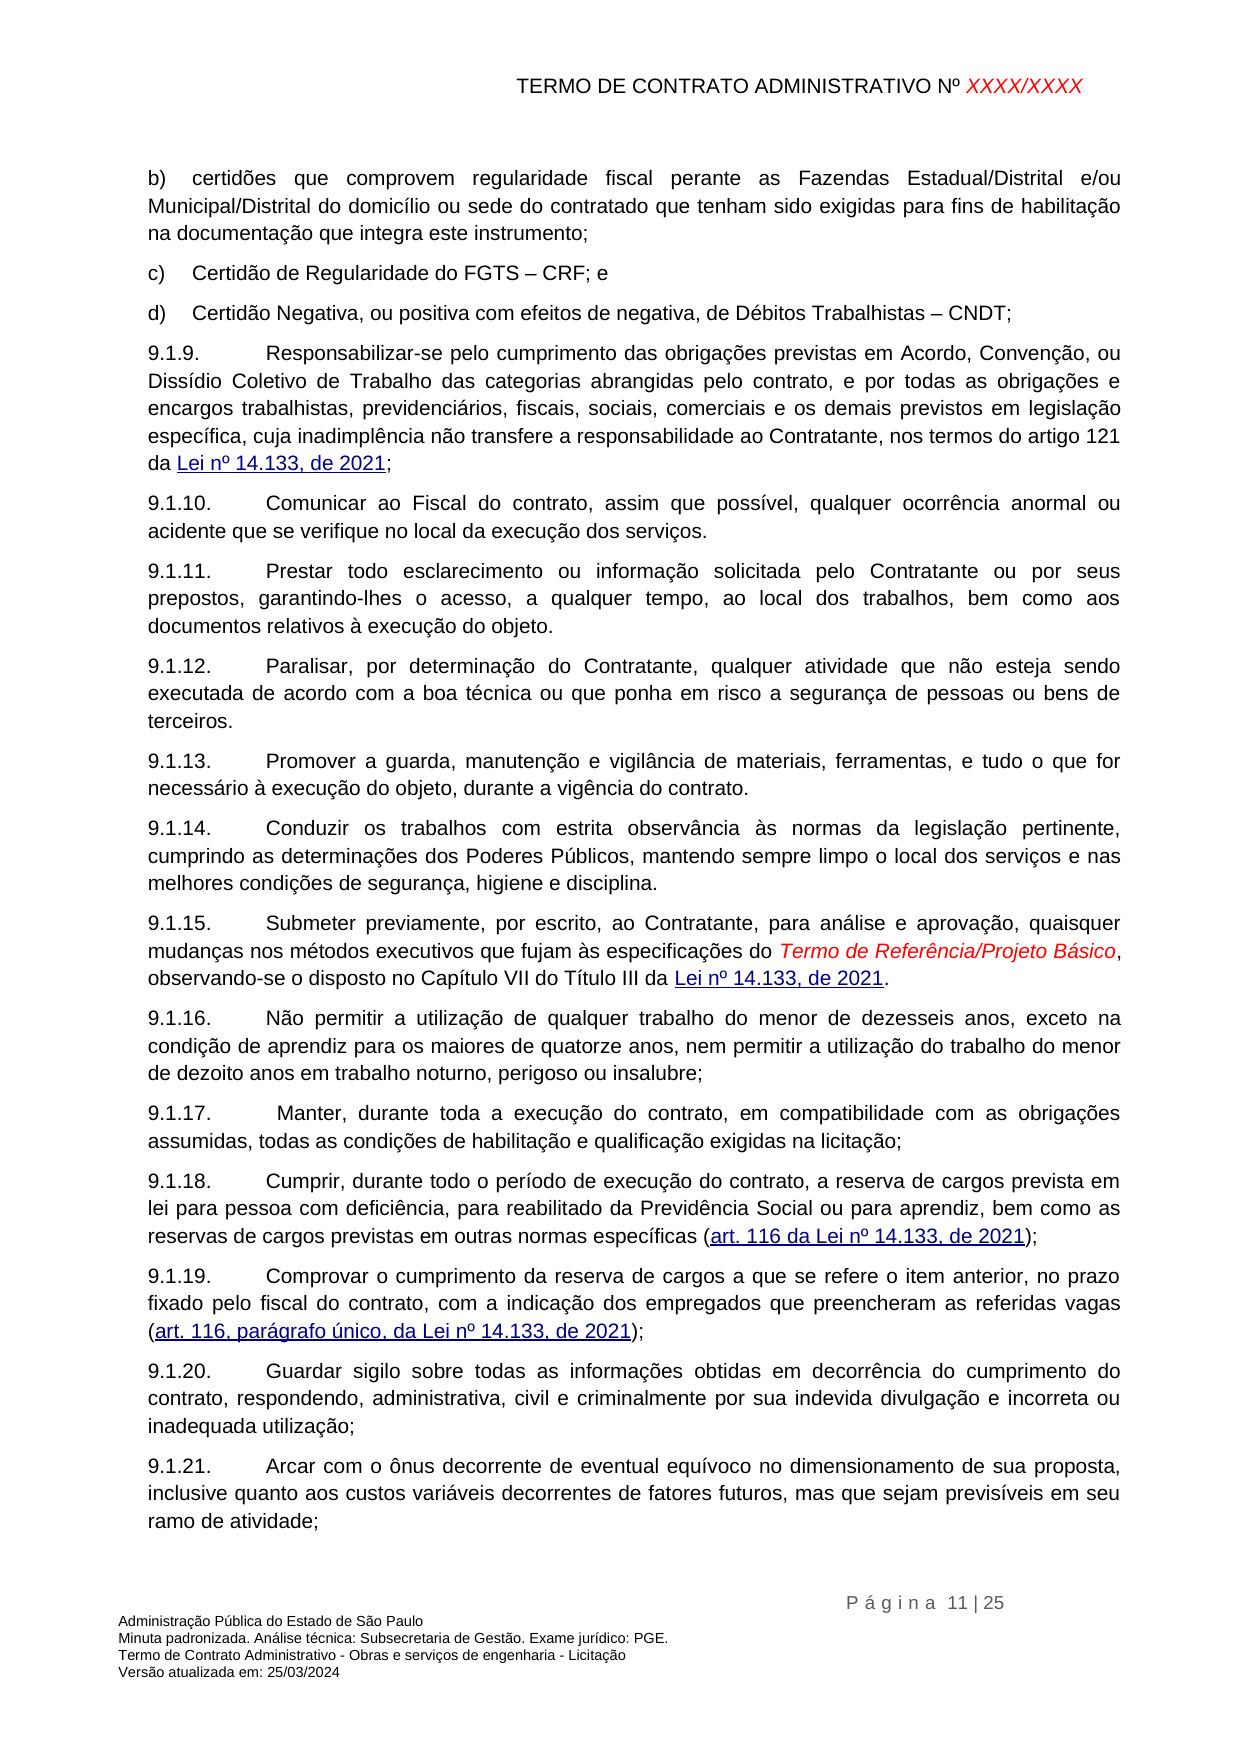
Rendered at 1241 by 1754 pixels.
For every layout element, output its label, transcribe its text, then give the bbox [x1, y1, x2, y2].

text Manter, durante toda a execução do contrato, em compatibilidade com as obrigações assumidas, todas as condições de habilitação e qualificação exigidas na licitação; [148, 1101, 1122, 1152]
text Comprovar o cumprimento da reserva de cargos a que se refere o item anterior, no prazo fixado pelo fiscal do contrato, com a indicação dos empregados que preencheram as referidas vagas (art. 116, parágrafo único, da Lei nº 14.133, de 2021); [148, 1263, 1122, 1342]
text Cumprir, durante todo o período de execução do contrato, a reserva de cargos prevista em lei para pessoa com deficiência, para reabilitado da Previdência Social ou para aprendiz, bem como as reservas de cargos previstas em outras normas específicas (art. 116 da Lei nº 14.133, de 2021); [148, 1168, 1122, 1247]
text Conduzir os trabalhos com estrita observância às normas da legislação pertinente, cumprindo as determinações dos Poderes Públicos, mantendo sempre limpo o local dos serviços e nas melhores condições de segurança, higiene e disciplina. [148, 816, 1122, 895]
text Guardar sigilo sobre todas as informações obtidas em decorrência do cumprimento do contrato, respondendo, administrativa, civil e criminalmente por sua indevida divulgação e incorreta ou inadequada utilização; [148, 1358, 1122, 1437]
text Comunicar ao Fiscal do contrato, assim que possível, qualquer ocorrência anormal ou acidente que se verifique no local da execução dos serviços. [148, 491, 1122, 542]
list Certidão de Regularidade do FGTS – CRF; e [148, 261, 1122, 285]
text Prestar todo esclarecimento ou informação solicitada pelo Contratante ou por seus prepostos, garantindo-lhes o acesso, a qualquer tempo, ao local dos trabalhos, bem como aos documentos relativos à execução do objeto. [148, 558, 1122, 637]
text Não permitir a utilização de qualquer trabalho do menor de dezesseis anos, exceto na condição de aprendiz para os maiores de quatorze anos, nem permitir a utilização do trabalho do menor de dezoito anos em trabalho noturno, perigoso ou insalubre; [148, 1006, 1122, 1085]
list Certidão Negativa, ou positiva com efeitos de negativa, de Débitos Trabalhistas – CNDT; [148, 301, 1122, 325]
text Submeter previamente, por escrito, ao Contratante, para análise e aprovação, quaisquer mudanças nos métodos executivos que fujam às especificações do Termo de Referência/Projeto Básico, observando-se o disposto no Capítulo VII do Título III da Lei nº 14.133, de 2021. [148, 911, 1122, 990]
list certidões que comprovem regularidade fiscal perante as Fazendas Estadual/Distrital e/ou Municipal/Distrital do domicílio ou sede do contratado que tenham sido exigidas para fins de habilitação na documentação que integra este instrumento; [148, 166, 1122, 245]
text Responsabilizar-se pelo cumprimento das obrigações previstas em Acordo, Convenção, ou Dissídio Coletivo de Trabalho das categorias abrangidas pelo contrato, e por todas as obrigações e encargos trabalhistas, previdenciários, fiscais, sociais, comerciais e os demais previstos em legislação específica, cuja inadimplência não transfere a responsabilidade ao Contratante, nos termos do artigo 121 da Lei nº 14.133, de 2021; [148, 341, 1122, 475]
text Paralisar, por determinação do Contratante, qualquer atividade que não esteja sendo executada de acordo com a boa técnica ou que ponha em risco a segurança de pessoas ou bens de terceiros. [148, 653, 1122, 732]
text Arcar com o ônus decorrente de eventual equívoco no dimensionamento de sua proposta, inclusive quanto aos custos variáveis decorrentes de fatores futuros, mas que sejam previsíveis em seu ramo de atividade; [148, 1453, 1122, 1532]
text Promover a guarda, manutenção e vigilância de materiais, ferramentas, e tudo o que for necessário à execução do objeto, durante a vigência do contrato. [148, 748, 1122, 800]
